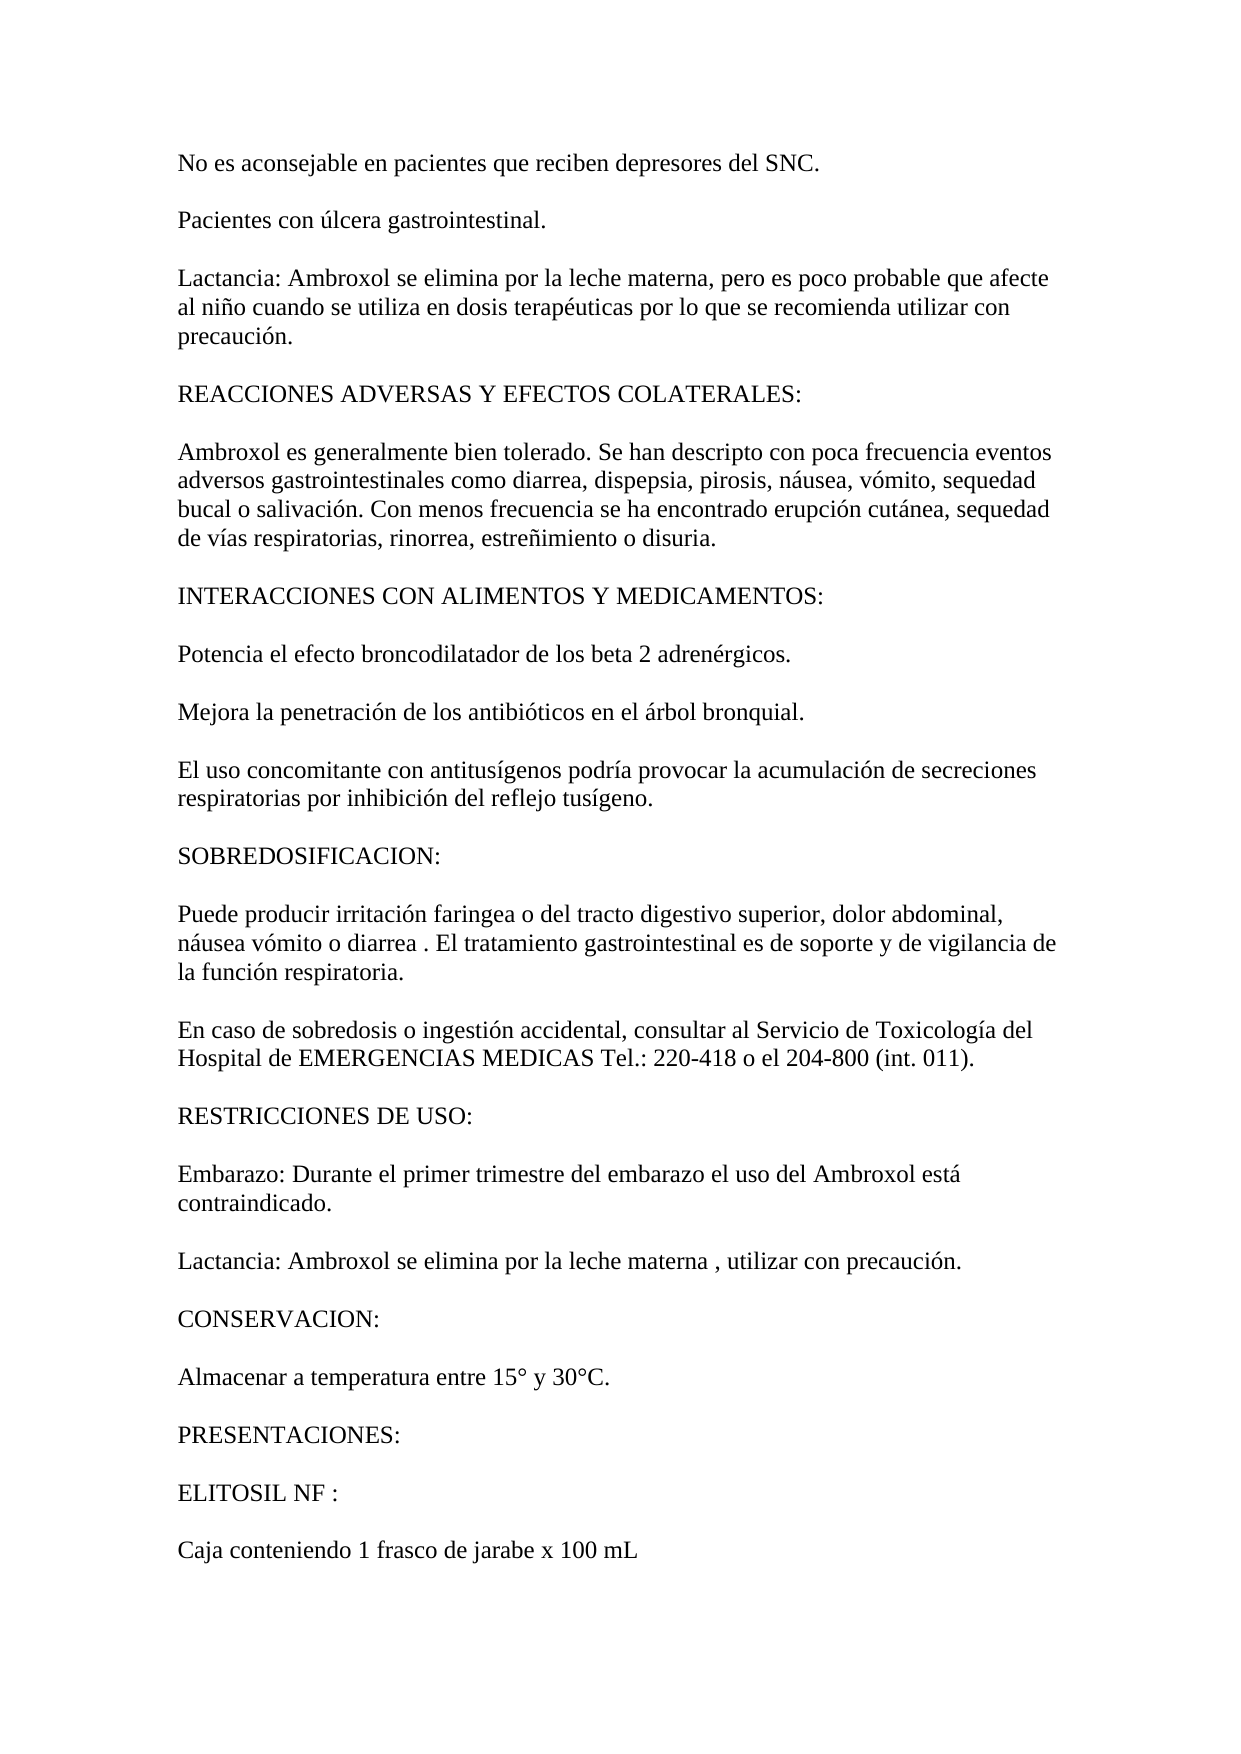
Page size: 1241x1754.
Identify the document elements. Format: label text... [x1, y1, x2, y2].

text El uso concomitante con antitusígenos podría provocar la acumulación de secreciones respiratorias por inhibición del reflejo tusígeno. [177, 755, 1063, 812]
text PRESENTACIONES: [177, 1420, 1063, 1448]
text SOBREDOSIFICACION: [177, 841, 1063, 870]
text REACCIONES ADVERSAS Y EFECTOS COLATERALES: [177, 379, 1063, 408]
text Pacientes con úlcera gastrointestinal. [177, 206, 1063, 234]
text En caso de sobredosis o ingestión accidental, consultar al Servicio de Toxicología del Hospital de EMERGENCIAS MEDICAS Tel.: 220-418 o el 204-800 (int. 011). [177, 1015, 1063, 1072]
text Embarazo: Durante el primer trimestre del embarazo el uso del Ambroxol está contraindicado. [177, 1159, 1063, 1217]
text Lactancia: Ambroxol se elimina por la leche materna , utilizar con precaución. [177, 1246, 1063, 1275]
text Almacenar a temperatura entre 15° y 30°C. [177, 1362, 1063, 1391]
text ELITOSIL NF : [177, 1478, 1063, 1506]
text RESTRICCIONES DE USO: [177, 1101, 1063, 1130]
text INTERACCIONES CON ALIMENTOS Y MEDICAMENTOS: [177, 581, 1063, 610]
text Ambroxol es generalmente bien tolerado. Se han descripto con poca frecuencia eventos adversos gastrointestinales como diarrea, dispepsia, pirosis, náusea, vómito, sequedad bucal o salivación. Con menos frecuencia se ha encontrado erupción cutánea, sequedad de vías respiratorias, rinorrea, estreñimiento o disuria. [177, 437, 1063, 552]
text Puede producir irritación faringea o del tracto digestivo superior, dolor abdominal, náusea vómito o diarrea . El tratamiento gastrointestinal es de soporte y de vigilancia de la función respiratoria. [177, 899, 1063, 986]
text Potencia el efecto broncodilatador de los beta 2 adrenérgicos. [177, 639, 1063, 668]
text Lactancia: Ambroxol se elimina por la leche materna, pero es poco probable que afecte al niño cuando se utiliza en dosis terapéuticas por lo que se recomienda utilizar con precaución. [177, 263, 1063, 350]
text CONSERVACION: [177, 1304, 1063, 1333]
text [177, 1536, 1063, 1564]
text No es aconsejable en pacientes que reciben depresores del SNC. [177, 148, 1063, 176]
text Mejora la penetración de los antibióticos en el árbol bronquial. [177, 697, 1063, 726]
